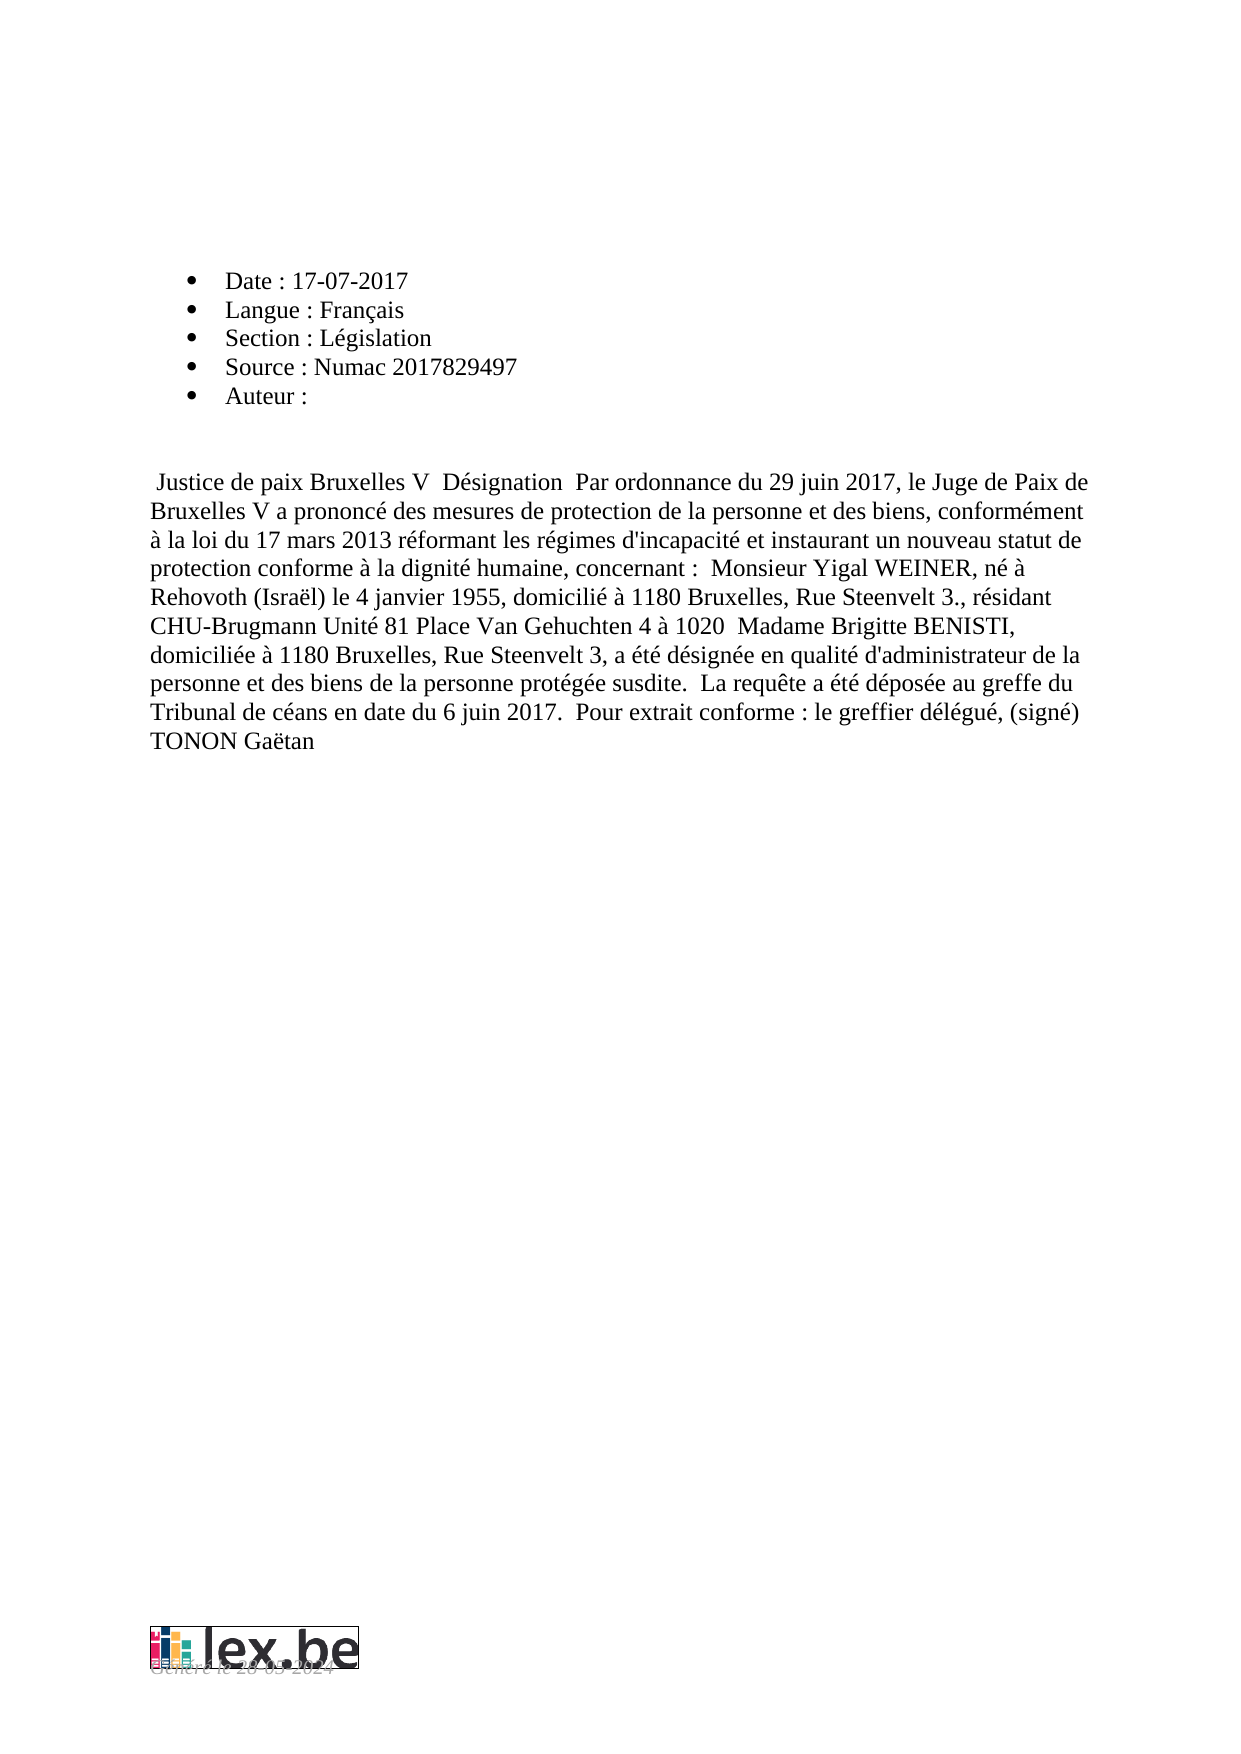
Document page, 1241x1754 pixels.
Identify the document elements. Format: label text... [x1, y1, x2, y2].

list Source : Numac 2017829497 [187, 352, 1090, 381]
list Date : 17-07-2017 [187, 266, 1090, 295]
text Justice de paix Bruxelles V Désignation Par ordonnance du 29 juin 2017, le Juge de Paix de Bruxelles V a prononcé des mesures de protection de la personne et des biens, conformément à la loi du 17 mars 2013 réformant les régimes d'incapacité et instaurant un nouveau statut de protection conforme à la dignité humaine, concernant : Monsieur Yigal WEINER, né à Rehovoth (Israël) le 4 janvier 1955, domicilié à 1180 Bruxelles, Rue Steenvelt 3., résidant CHU-Brugmann Unité 81 Place Van Gehuchten 4 à 1020 Madame Brigitte BENISTI, domiciliée à 1180 Bruxelles, Rue Steenvelt 3, a été désignée en qualité d'administrateur de la personne et des biens de la personne protégée susdite. La requête a été déposée au greffe du Tribunal de céans en date du 6 juin 2017. Pour extrait conforme : le greffier délégué, (signé) TONON Gaëtan [150, 467, 1090, 755]
list Section : Législation [187, 323, 1090, 352]
picture [151, 1627, 358, 1668]
list Langue : Français [187, 295, 1090, 323]
list Auteur : [187, 381, 1090, 410]
